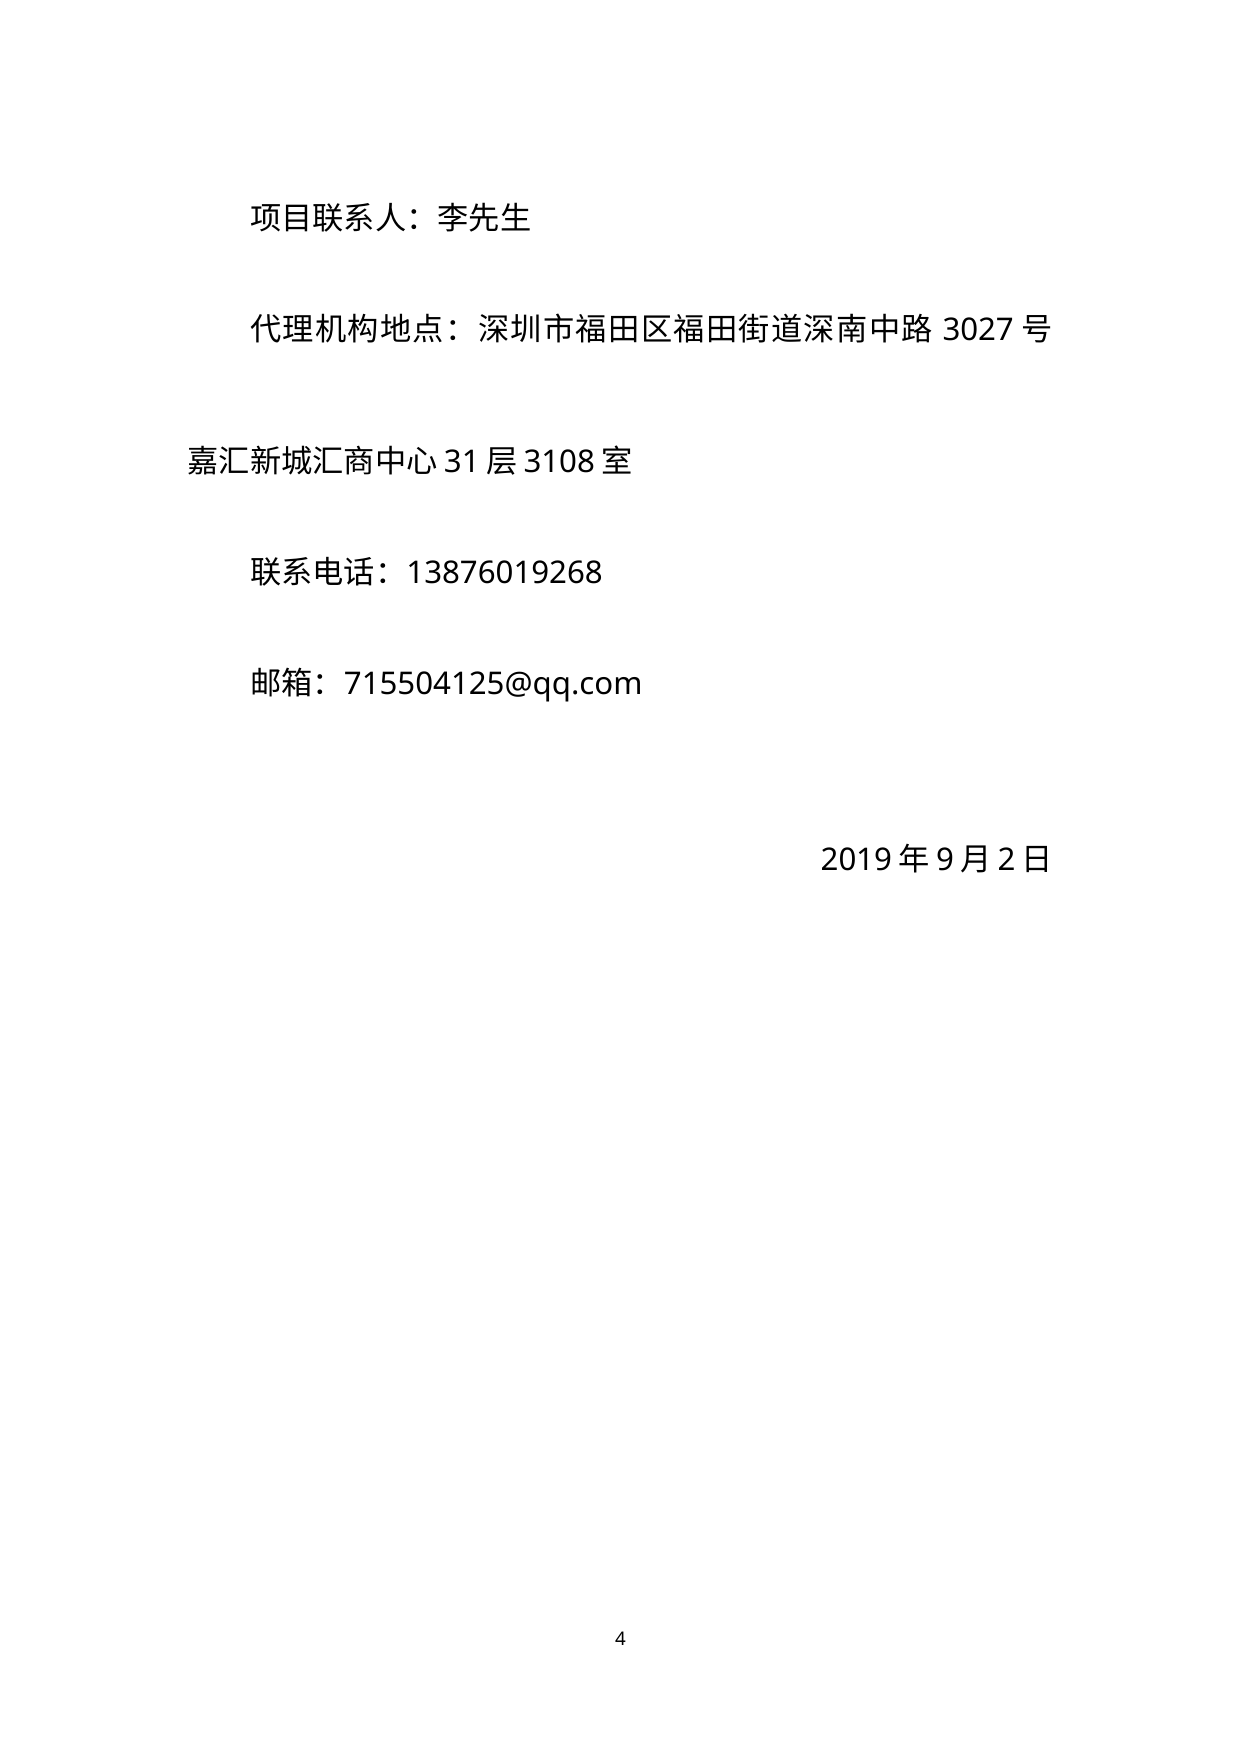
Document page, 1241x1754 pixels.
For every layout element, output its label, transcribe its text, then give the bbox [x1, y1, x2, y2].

text 代理机构地点：深圳市福田区福田街道深南中路3027号嘉汇新城汇商中心31层3108室 [187, 283, 1053, 503]
text 邮箱：715504125@qq.com [187, 637, 1053, 725]
text 联系电话：13876019268 [187, 526, 1053, 614]
text 项目联系人：李先生 [187, 172, 1053, 260]
text 2019年9月2日 [187, 813, 1053, 901]
